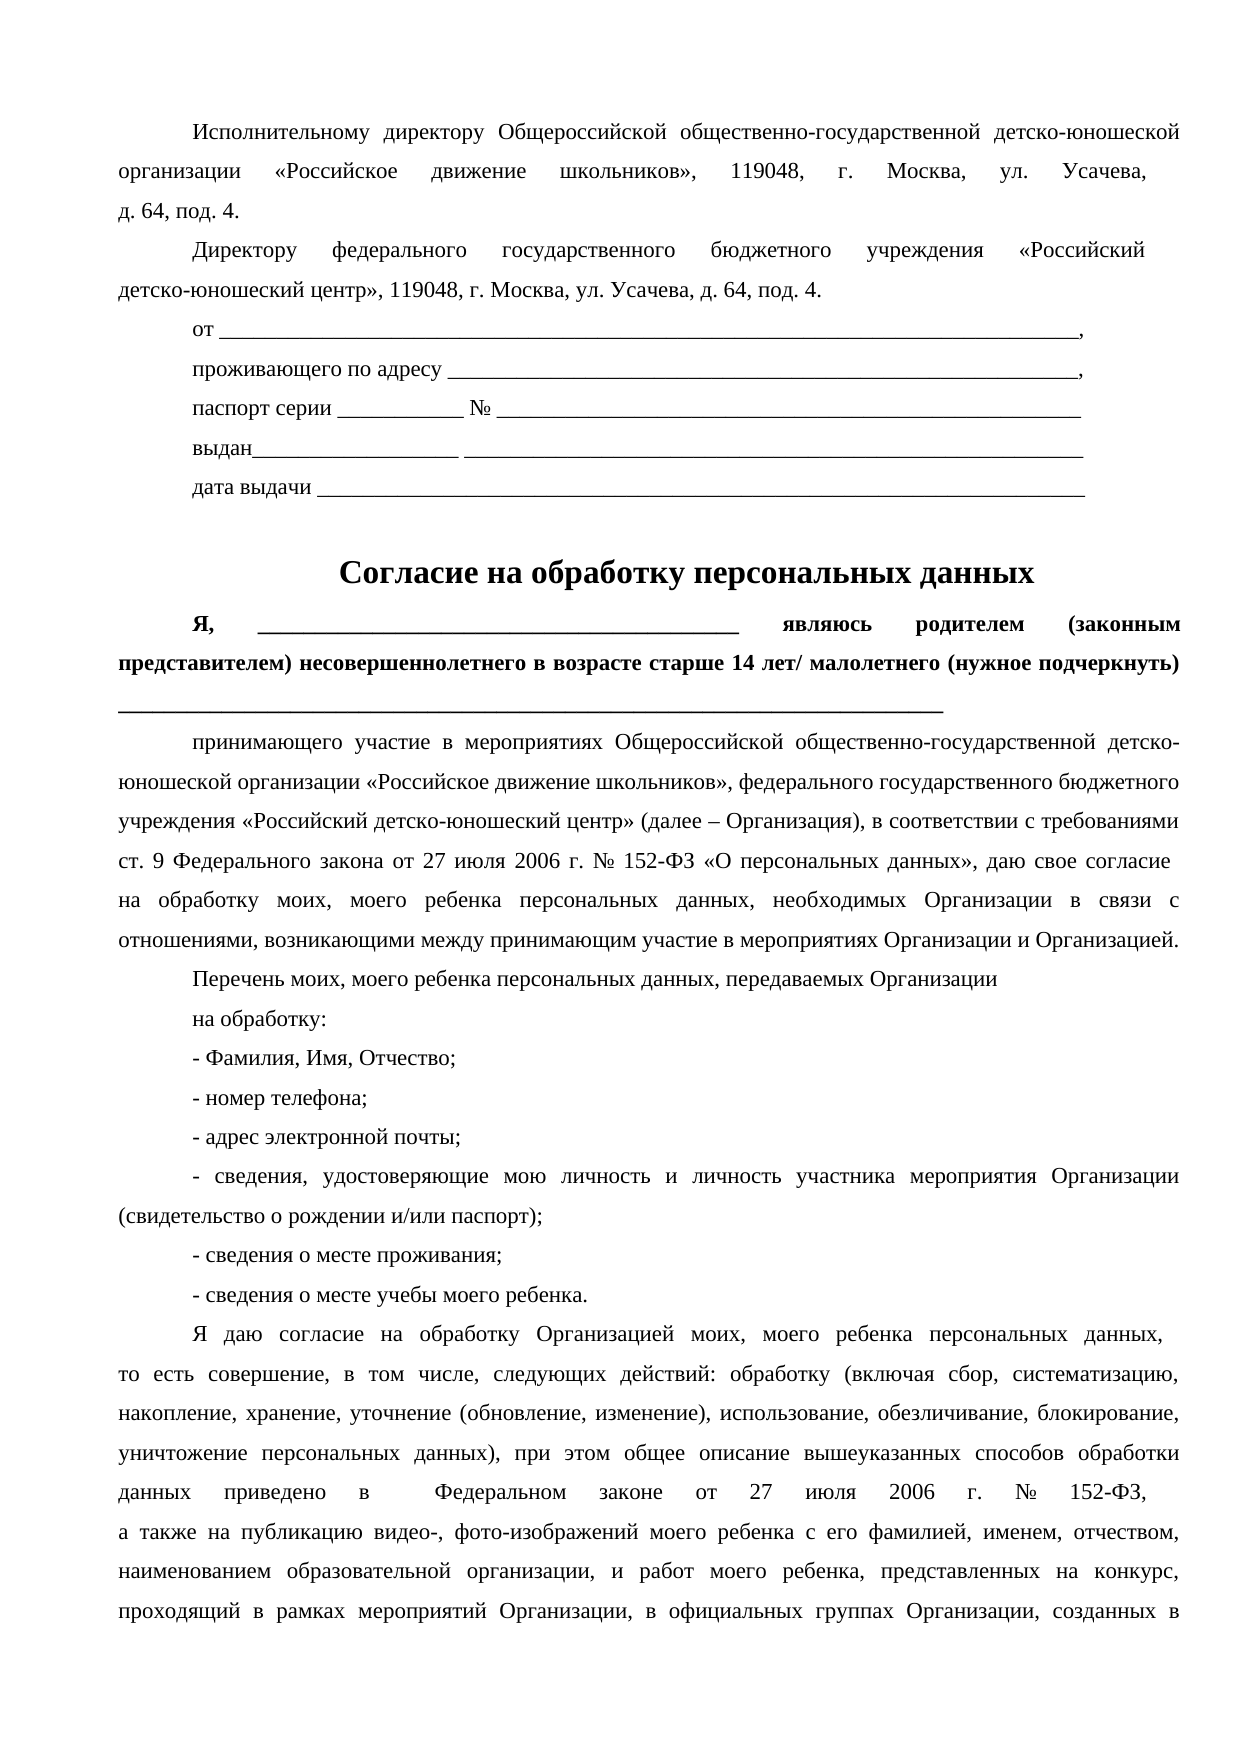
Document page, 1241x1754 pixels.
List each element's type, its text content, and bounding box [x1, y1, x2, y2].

text Я, __________________________________________ являюсь родителем (законным представителем) несовершеннолетнего в возрасте старше 14 лет/ малолетнего (нужное подчеркнуть) ________________________________________________________________________ [118, 610, 1181, 715]
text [118, 1321, 1181, 1623]
text - номер телефона; [118, 1084, 1181, 1110]
text Перечень моих, моего ребенка персональных данных, передаваемых Организации [118, 965, 1181, 992]
text от ___________________________________________________________________________, [118, 316, 1181, 342]
text Исполнительному директору Общероссийской общественно-государственной детско-юношеской организации «Российское движение школьников», 119048, г. Москва, ул. Усачева, д. 64, под. 4. [118, 118, 1181, 223]
text - сведения о месте проживания; [118, 1242, 1181, 1268]
text проживающего по адресу _______________________________________________________, [118, 355, 1181, 381]
text Согласие на обработку персональных данных [118, 552, 1181, 591]
text - Фамилия, Имя, Отчество; [118, 1044, 1181, 1071]
text - сведения, удостоверяющие мою личность и личность участника мероприятия Организации (свидетельство о рождении и/или паспорт); [118, 1163, 1181, 1228]
text принимающего участие в мероприятиях Общероссийской общественно-государственной детско-юношеской организации «Российское движение школьников», федерального государственного бюджетного учреждения «Российский детско-юношеский центр» (далее – Организация), в соответствии с требованиями ст. 9 Федерального закона от 27 июля 2006 г. № 152-ФЗ «О персональных данных», даю свое согласие на обработку моих, моего ребенка персональных данных, необходимых Организации в связи с отношениями, возникающими между принимающим участие в мероприятиях Организации и Организацией. [118, 728, 1181, 952]
text паспорт серии ___________ № ___________________________________________________ [118, 394, 1181, 421]
text Директору федерального государственного бюджетного учреждения «Российский детско-юношеский центр», 119048, г. Москва, ул. Усачева, д. 64, под. 4. [118, 237, 1181, 302]
text дата выдачи ___________________________________________________________________ [118, 473, 1181, 500]
text на обработку: [118, 1005, 1181, 1031]
text выдан__________________ ______________________________________________________ [118, 434, 1181, 460]
text - адрес электронной почты; [118, 1123, 1181, 1149]
text - сведения о месте учебы моего ребенка. [118, 1281, 1181, 1307]
